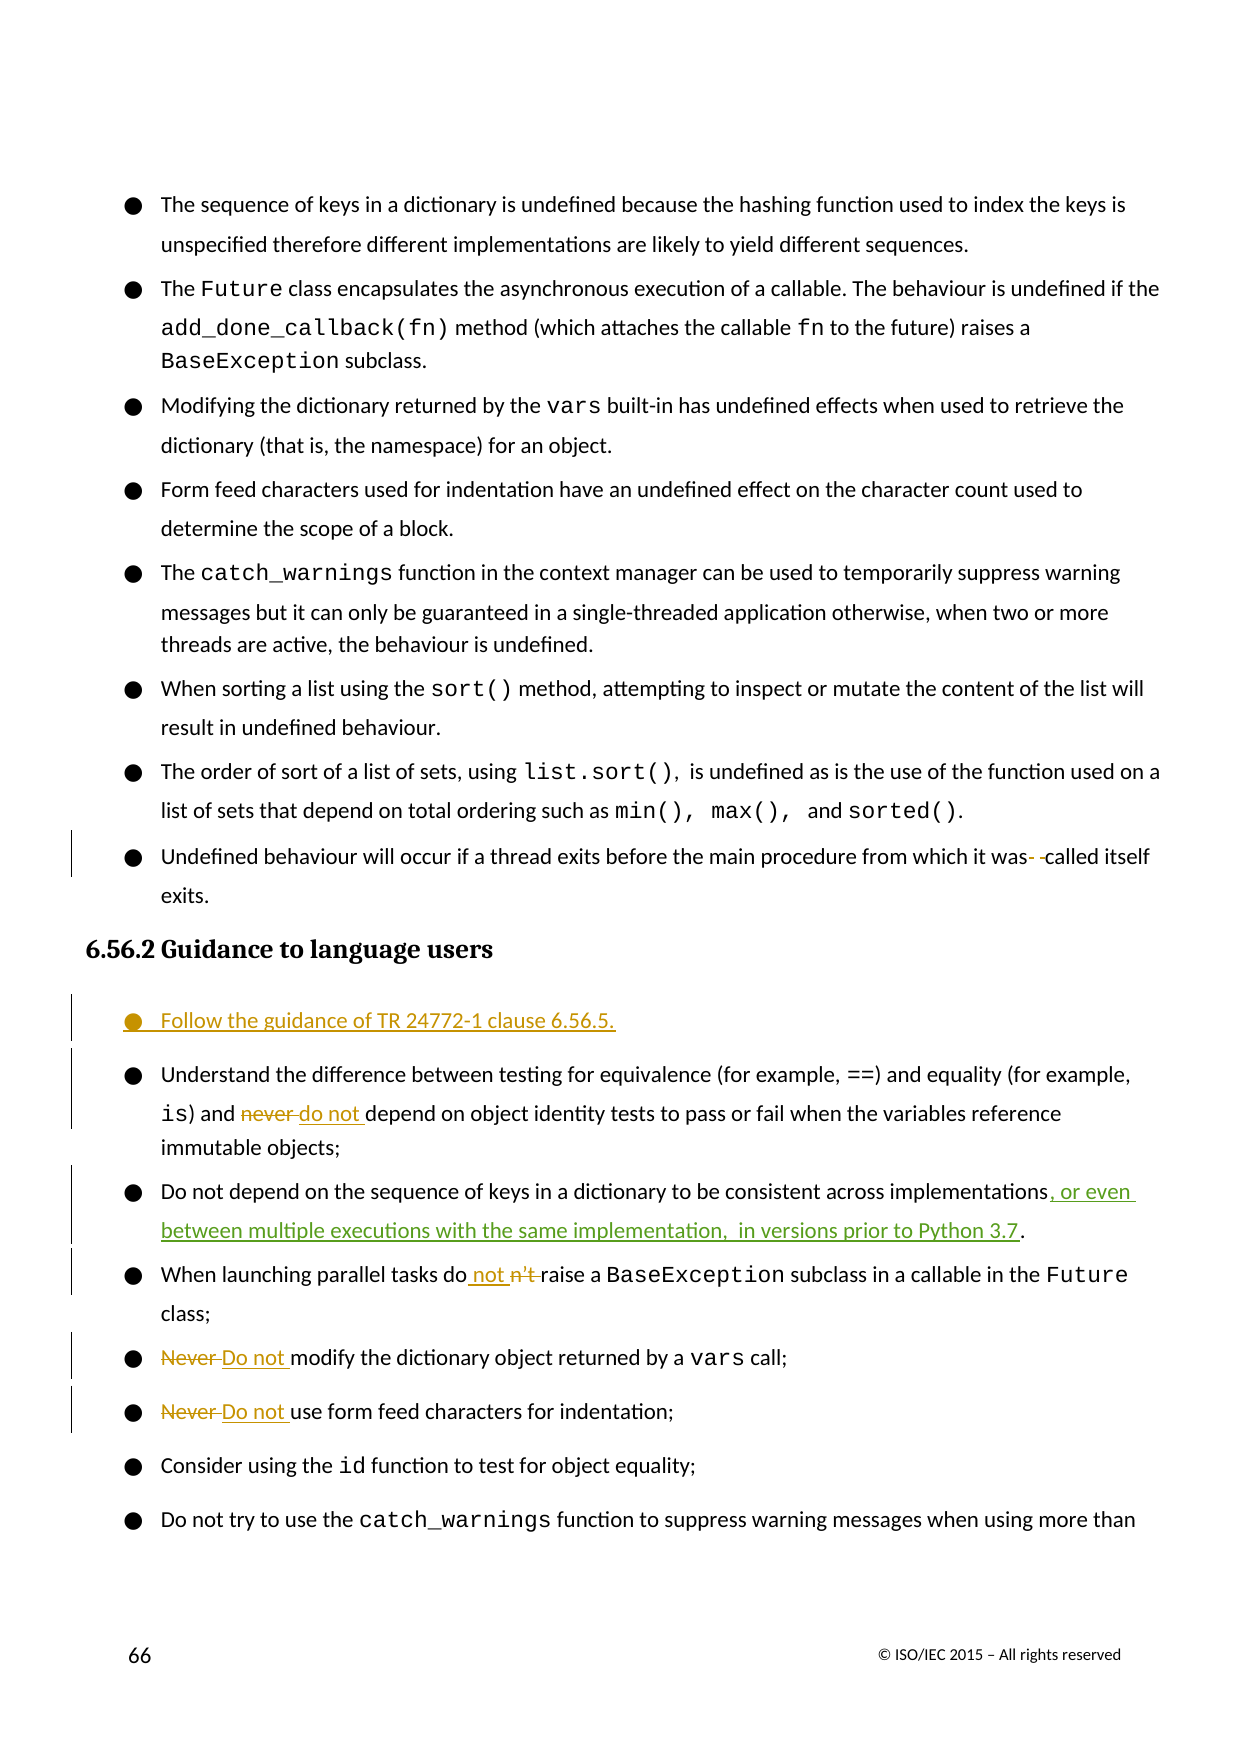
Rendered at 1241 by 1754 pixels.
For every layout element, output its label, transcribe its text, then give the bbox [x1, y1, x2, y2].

list Consider using the id function to test for object equality; [123, 1440, 1164, 1487]
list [123, 1494, 1164, 1541]
list modify the dictionary object returned by a vars call; [123, 1332, 1164, 1379]
list The order of sort of a list of sets, using list.sort(), is undefined as is the use of the function used on a list of sets that depend on total ordering such as min(), max(), and sorted(). [123, 746, 1164, 826]
list use form feed characters for indentation; [123, 1386, 1164, 1433]
list The Future class encapsulates the asynchronous execution of a callable. The behaviour is undefined if the add_done_callback(fn) method (which attaches the callable fn to the future) raises a BaseException subclass. [123, 262, 1164, 376]
list Modifying the dictionary returned by the vars built-in has undefined effects when used to retrieve the dictionary (that is, the namespace) for an object. [123, 380, 1164, 459]
subtitle 6.56.2 Guidance to language users [86, 934, 1164, 966]
list When launching parallel tasks doraise a BaseException subclass in a callable in the Future class; [123, 1248, 1164, 1328]
list Form feed characters used for indentation have an undefined effect on the character count used to determine the scope of a block. [123, 463, 1164, 542]
list The sequence of keys in a dictionary is undefined because the hashing function used to index the keys is unspecified therefore different implementations are likely to yield different sequences. [123, 179, 1164, 258]
list Undefined behaviour will occur if a thread exits before the main procedure from which it was called itself exits. [123, 830, 1164, 909]
list When sorting a list using the sort() method, attempting to inspect or mutate the content of the list will result in undefined behaviour. [123, 662, 1164, 741]
list Understand the difference between testing for equivalence (for example, ==) and equality (for example, is) and depend on object identity tests to pass or fail when the variables reference immutable objects; [123, 1048, 1164, 1161]
list Do not depend on the sequence of keys in a dictionary to be consistent across implementations. [123, 1165, 1164, 1244]
list The catch_warnings function in the context manager can be used to temporarily suppress warning messages but it can only be guaranteed in a single-threaded application otherwise, when two or more threads are active, the behaviour is undefined. [123, 547, 1164, 658]
